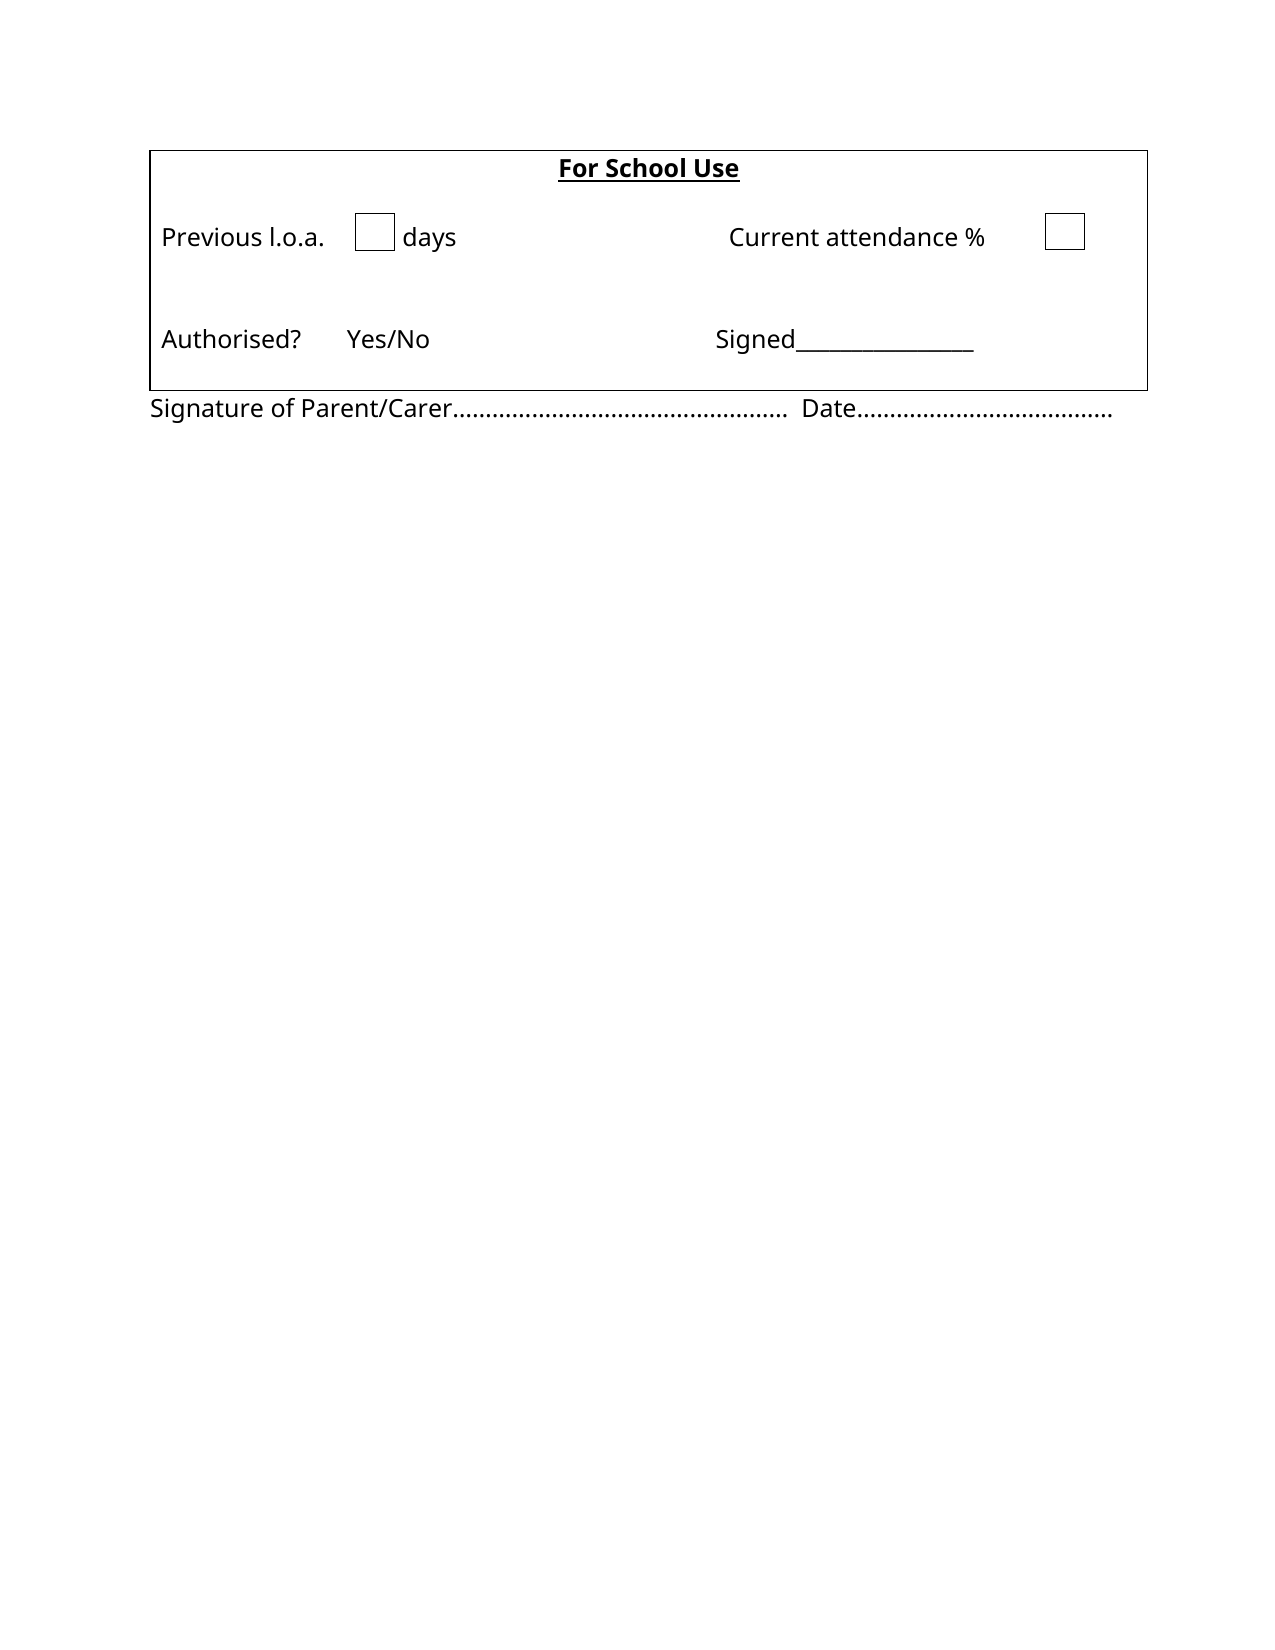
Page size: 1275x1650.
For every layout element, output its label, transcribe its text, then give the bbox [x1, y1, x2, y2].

table_header For School Use Previous l.o.a. days Current attendance % Authorised? Yes/No Signed________________ [151, 151, 1147, 389]
text Signature of Parent/Carer…………………………………………… Date………………………………… [150, 391, 1125, 424]
